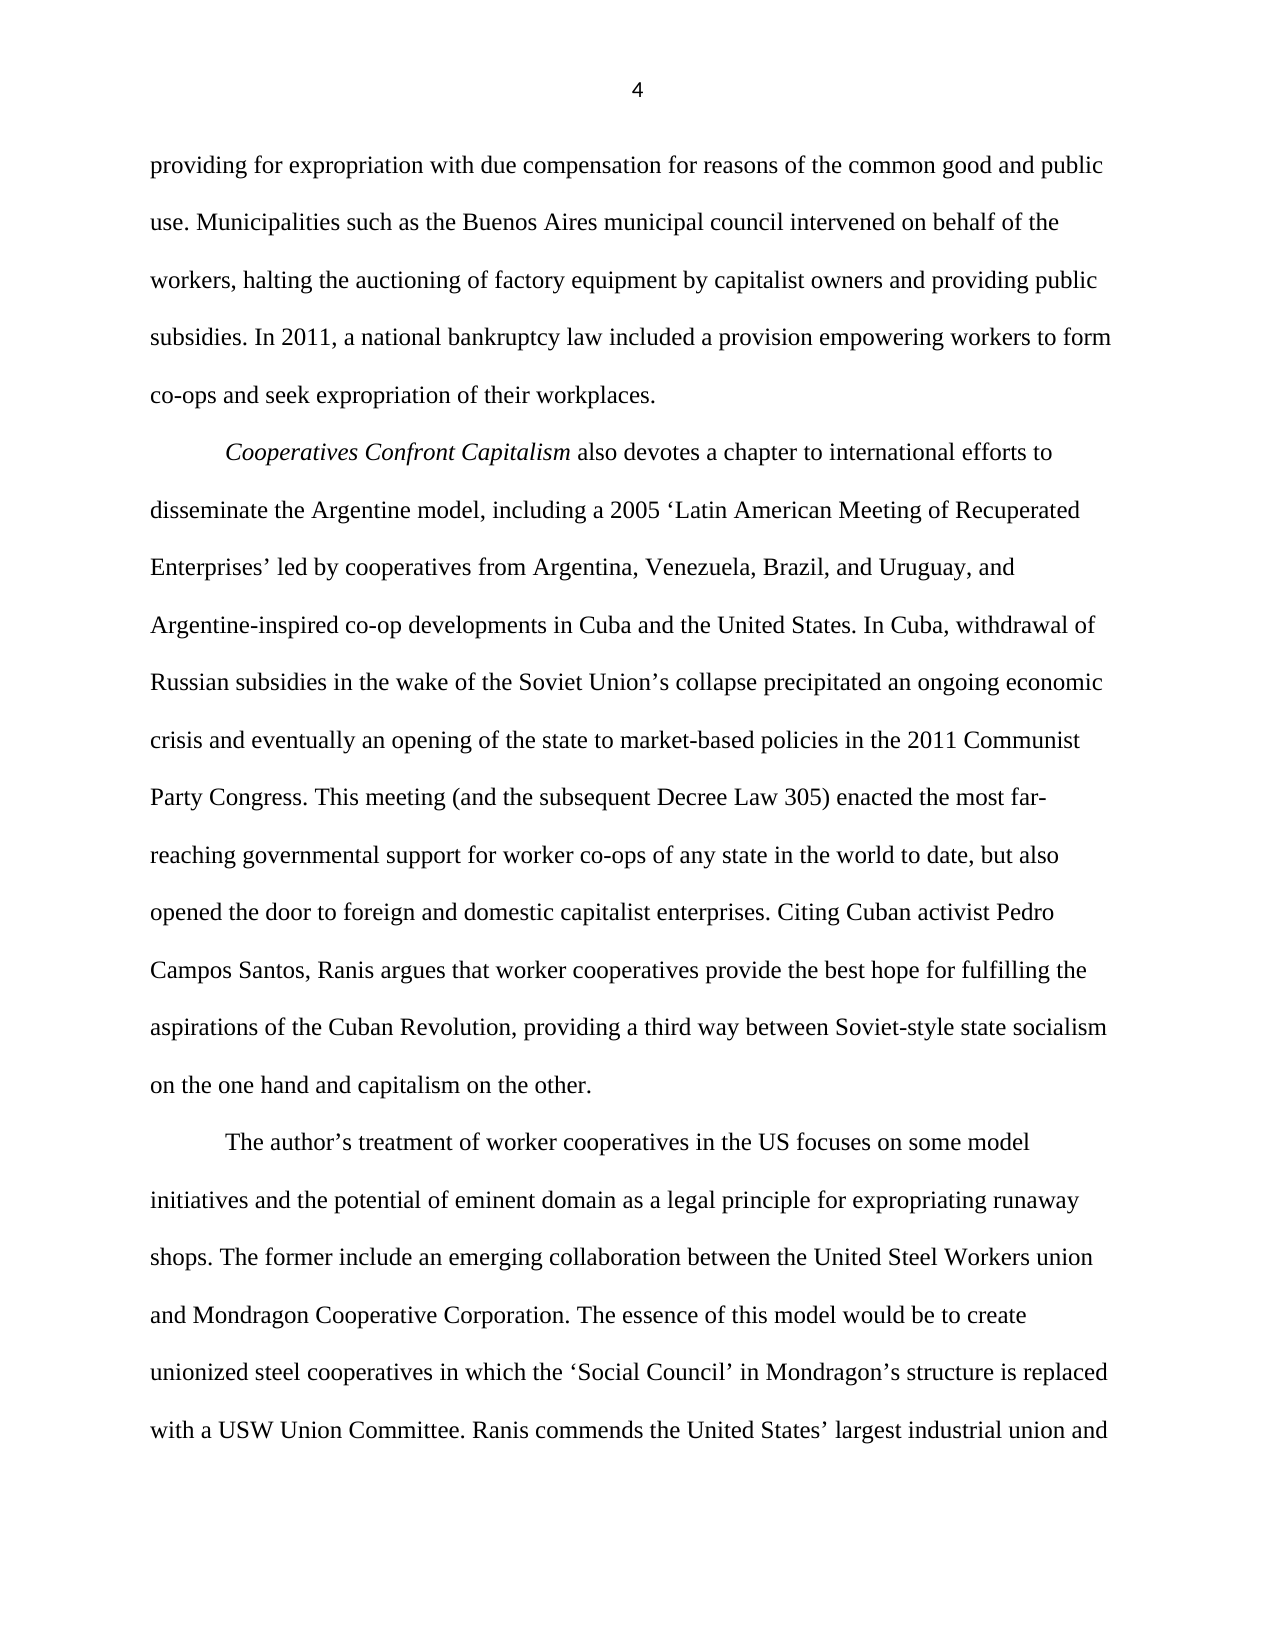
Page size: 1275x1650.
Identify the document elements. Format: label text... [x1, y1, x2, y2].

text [150, 1127, 1125, 1444]
text Cooperatives Confront Capitalism also devotes a chapter to international efforts to disseminate the Argentine model, including a 2005 ‘Latin American Meeting of Recuperated Enterprises’ led by cooperatives from Argentina, Venezuela, Brazil, and Uruguay, and Argentine-inspired co-op developments in Cuba and the United States. In Cuba, withdrawal of Russian subsidies in the wake of the Soviet Union’s collapse precipitated an ongoing economic crisis and eventually an opening of the state to market-based policies in the 2011 Communist Party Congress. This meeting (and the subsequent Decree Law 305) enacted the most far-reaching governmental support for worker co-ops of any state in the world to date, but also opened the door to foreign and domestic capitalist enterprises. Citing Cuban activist Pedro Campos Santos, Ranis argues that worker cooperatives provide the best hope for fulfilling the aspirations of the Cuban Revolution, providing a third way between Soviet-style state socialism on the one hand and capitalism on the other. [150, 437, 1125, 1099]
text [150, 150, 1125, 409]
